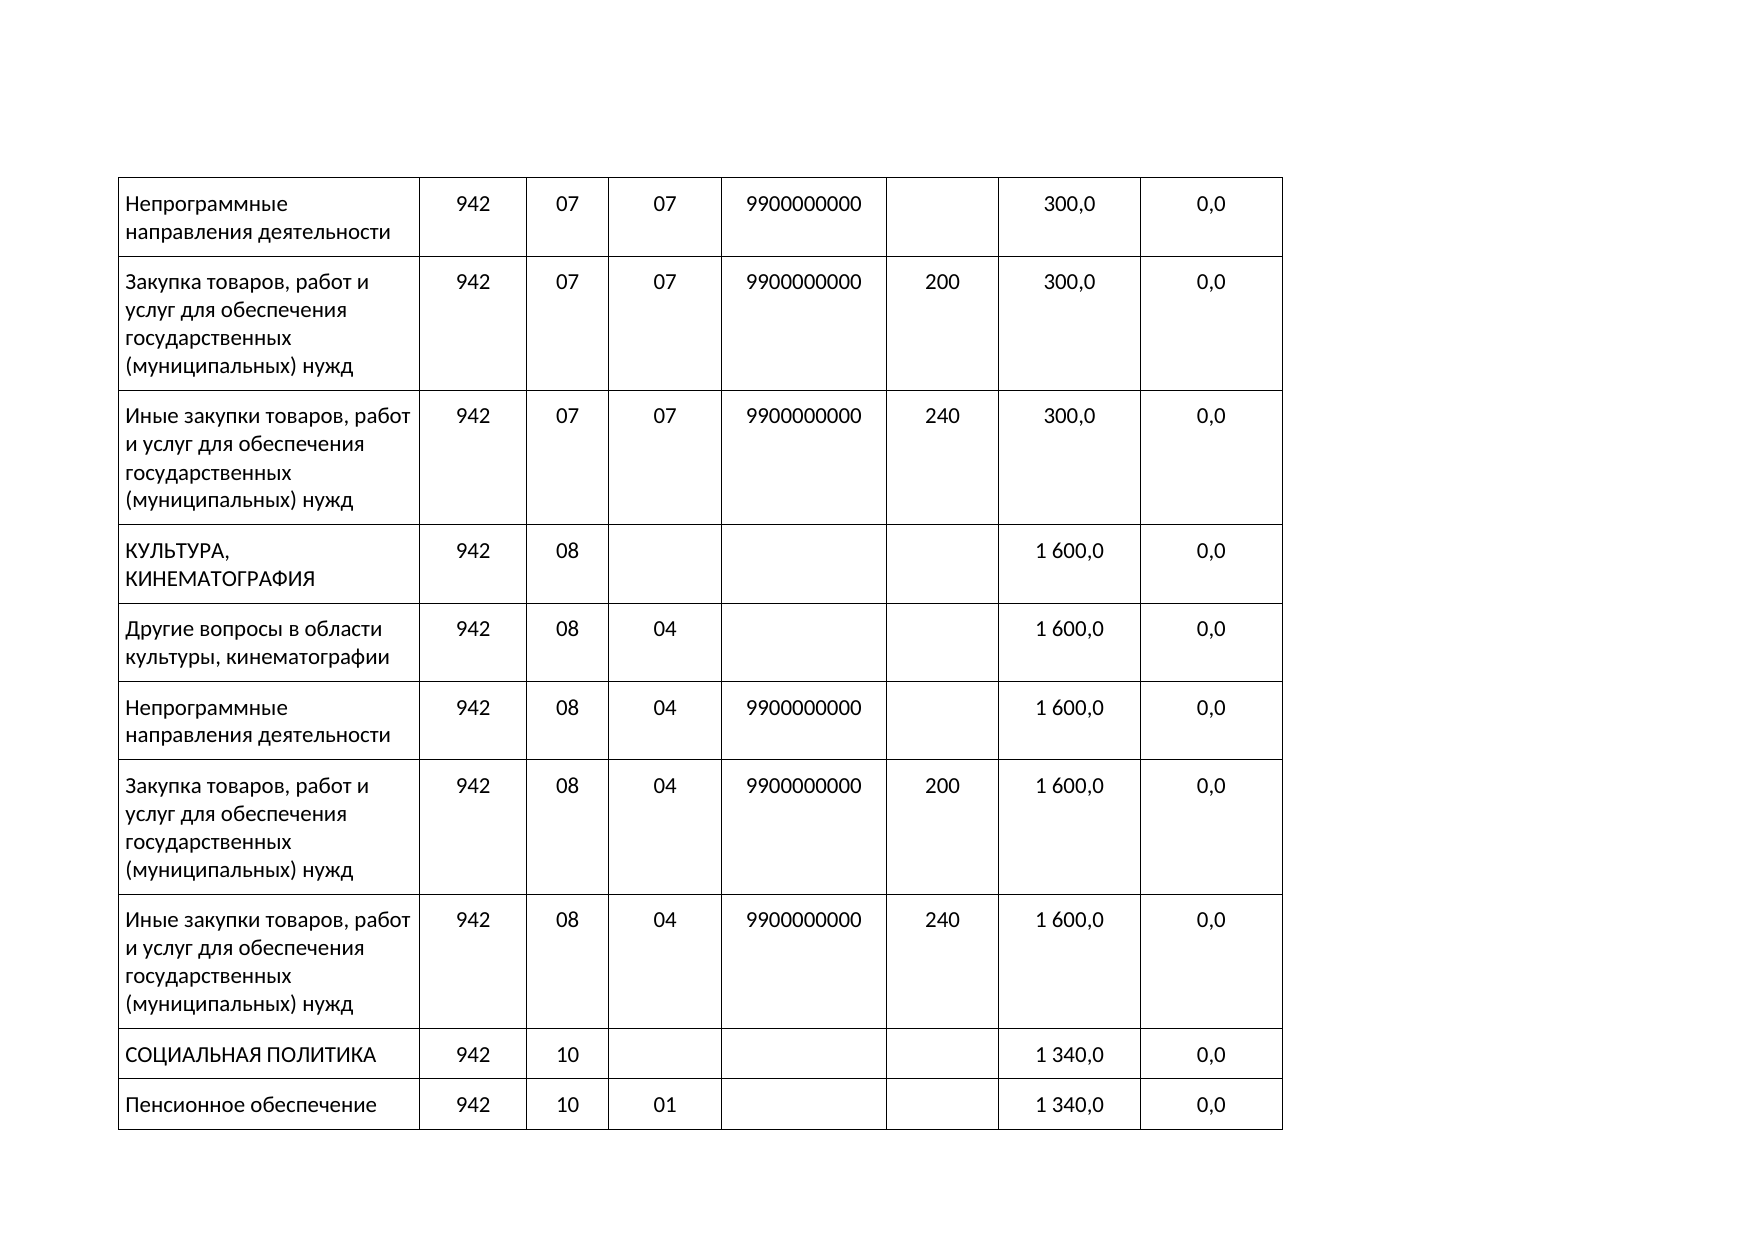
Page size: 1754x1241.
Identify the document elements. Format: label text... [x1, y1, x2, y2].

table_cell СОЦИАЛЬНАЯ ПОЛИТИКА [119, 1029, 419, 1078]
table_cell 08 [527, 895, 608, 1028]
table_cell 07 [609, 178, 721, 256]
table_cell 04 [609, 760, 721, 894]
table_cell 300,0 [999, 391, 1140, 524]
table_cell 0,0 [1141, 525, 1282, 603]
table_cell 07 [609, 257, 721, 390]
table_cell 942 [420, 525, 526, 603]
table_cell 200 [887, 257, 998, 390]
table_cell 0,0 [1141, 1079, 1282, 1129]
table_cell Непрограммные направления деятельности [119, 682, 419, 759]
table_cell 04 [609, 895, 721, 1028]
table_cell 07 [527, 178, 608, 256]
table_cell 10 [527, 1079, 608, 1129]
table_cell 9900000000 [722, 760, 886, 894]
table_cell КУЛЬТУРА, КИНЕМАТОГРАФИЯ [119, 525, 419, 603]
table_cell 10 [527, 1029, 608, 1078]
table_cell 942 [420, 604, 526, 681]
table_cell 9900000000 [722, 257, 886, 390]
table_cell 0,0 [1141, 895, 1282, 1028]
table_cell 1 340,0 [999, 1029, 1140, 1078]
table_cell Иные закупки товаров, работ и услуг для обеспечения государственных (муниципальных) нужд [119, 391, 419, 524]
table_cell 08 [527, 682, 608, 759]
table_cell 9900000000 [722, 178, 886, 256]
table_cell 08 [527, 604, 608, 681]
table_cell Непрограммные направления деятельности [119, 178, 419, 256]
table_cell 942 [420, 760, 526, 894]
table_cell [722, 1079, 886, 1129]
table_cell 07 [527, 257, 608, 390]
table_cell 1 340,0 [999, 1079, 1140, 1129]
table_cell 0,0 [1141, 178, 1282, 256]
table_cell 9900000000 [722, 682, 886, 759]
table_cell 07 [609, 391, 721, 524]
table_cell [887, 178, 998, 256]
table_cell 942 [420, 1029, 526, 1078]
table_cell 0,0 [1141, 760, 1282, 894]
table_cell 942 [420, 895, 526, 1028]
table_cell [722, 525, 886, 603]
table_cell [887, 1079, 998, 1129]
table_cell 9900000000 [722, 391, 886, 524]
table_cell 01 [609, 1079, 721, 1129]
table_cell 1 600,0 [999, 682, 1140, 759]
table_cell 0,0 [1141, 391, 1282, 524]
table_cell Пенсионное обеспечение [119, 1079, 419, 1129]
table_cell 1 600,0 [999, 525, 1140, 603]
table_cell [887, 604, 998, 681]
table_cell 0,0 [1141, 257, 1282, 390]
table_cell 04 [609, 604, 721, 681]
table_cell 08 [527, 525, 608, 603]
table_cell [887, 682, 998, 759]
table_cell 0,0 [1141, 682, 1282, 759]
table_cell [887, 525, 998, 603]
table_cell [887, 1029, 998, 1078]
table_cell [722, 604, 886, 681]
table_cell 942 [420, 682, 526, 759]
table_cell 1 600,0 [999, 604, 1140, 681]
table_cell Другие вопросы в области культуры, кинематографии [119, 604, 419, 681]
table_cell 04 [609, 682, 721, 759]
table_cell 07 [527, 391, 608, 524]
table_cell 300,0 [999, 178, 1140, 256]
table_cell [119, 257, 419, 390]
table_cell 942 [420, 178, 526, 256]
table_cell 942 [420, 391, 526, 524]
table_cell 942 [420, 257, 526, 390]
table_cell 240 [887, 895, 998, 1028]
table_cell [609, 1029, 721, 1078]
table_cell [609, 525, 721, 603]
table_cell Закупка товаров, работ и услуг для обеспечения государственных (муниципальных) нужд [119, 760, 419, 894]
table_cell 240 [887, 391, 998, 524]
table_cell [722, 1029, 886, 1078]
table_cell 942 [420, 1079, 526, 1129]
table_cell 200 [887, 760, 998, 894]
table_cell 1 600,0 [999, 895, 1140, 1028]
table_cell 0,0 [1141, 604, 1282, 681]
table_cell 300,0 [999, 257, 1140, 390]
table_cell 1 600,0 [999, 760, 1140, 894]
table_cell 0,0 [1141, 1029, 1282, 1078]
table_cell Иные закупки товаров, работ и услуг для обеспечения государственных (муниципальных) нужд [119, 895, 419, 1028]
table_cell 08 [527, 760, 608, 894]
table_cell 9900000000 [722, 895, 886, 1028]
